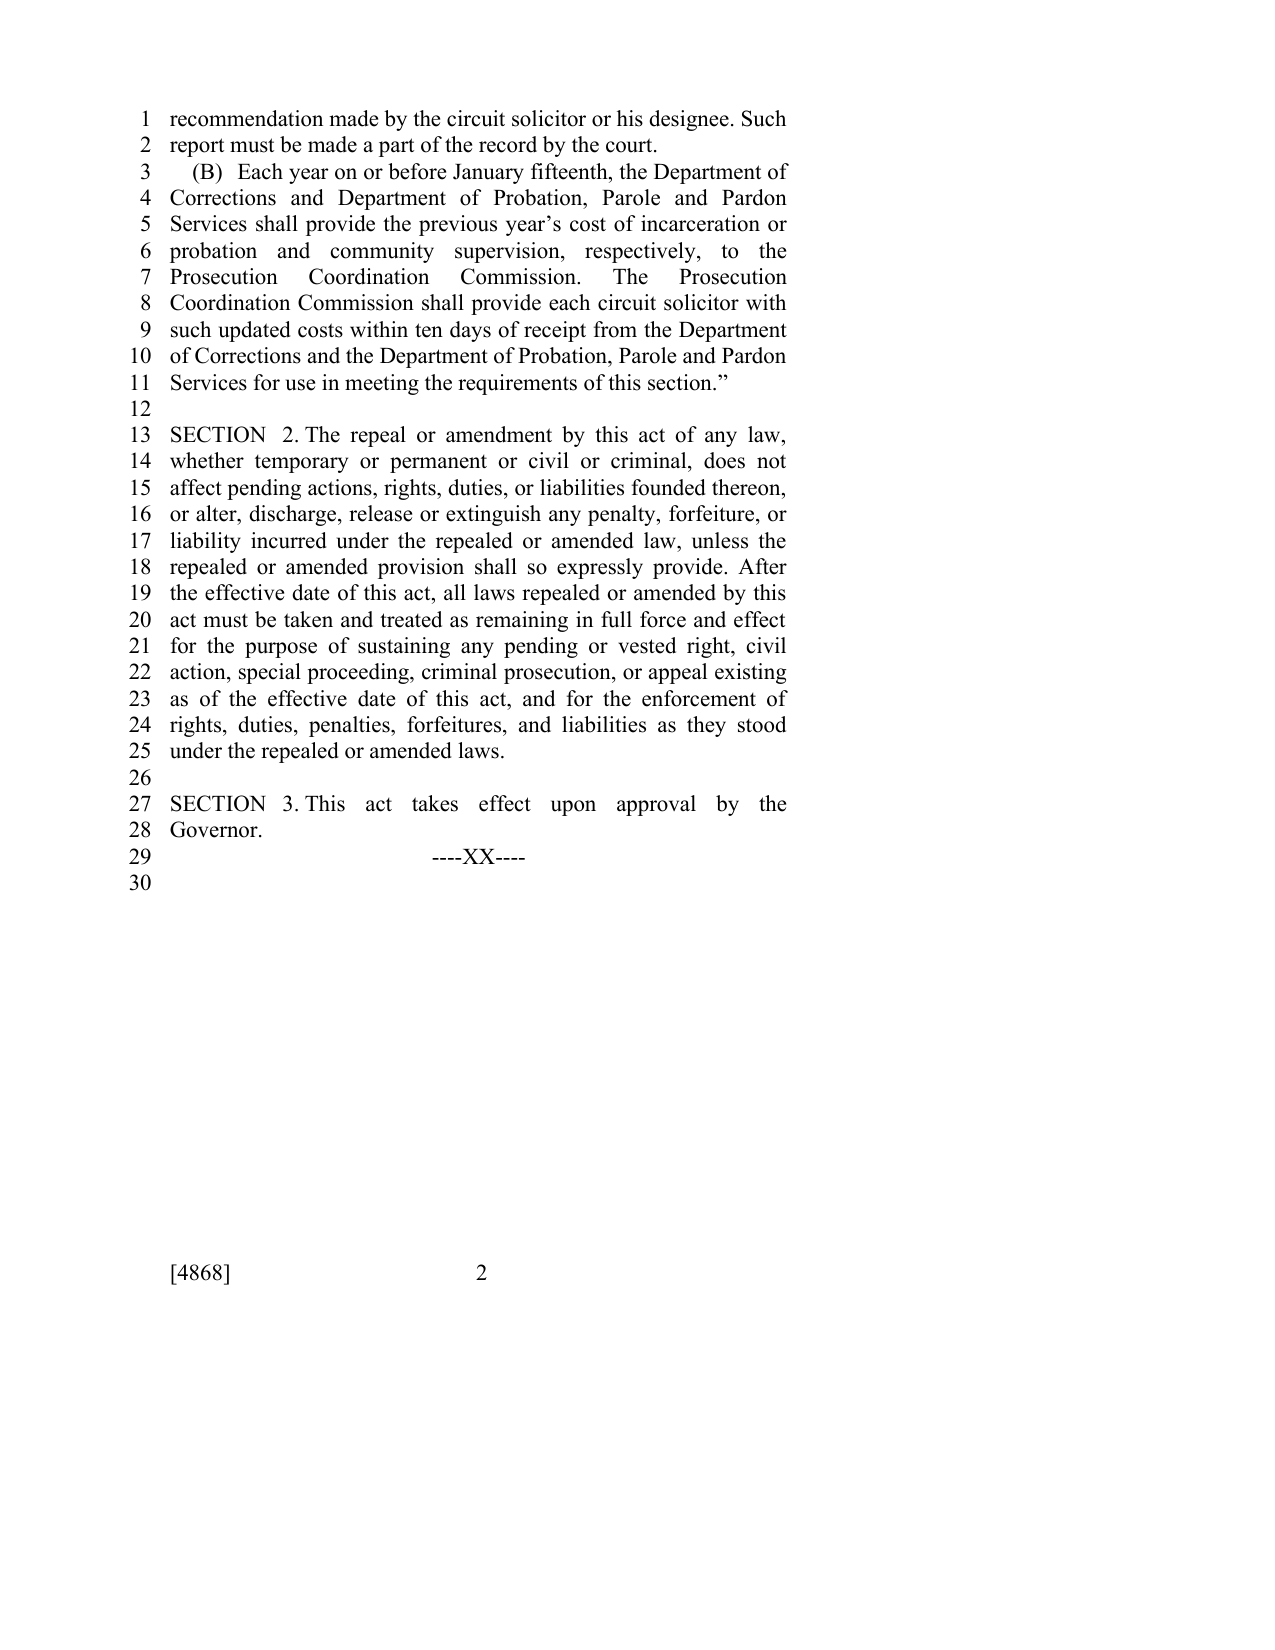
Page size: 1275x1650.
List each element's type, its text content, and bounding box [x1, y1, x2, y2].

text SECTION 3. This act takes effect upon approval by the Governor. [169, 790, 787, 843]
text ----XX---- [169, 843, 787, 869]
text (B) Each year on or before January fifteenth, the Department of Corrections and Department of Probation, Parole and Pardon Services shall provide the previous year’s cost of incarceration or probation and community supervision, respectively, to the Prosecution Coordination Commission. The Prosecution Coordination Commission shall provide each circuit solicitor with such updated costs within ten days of receipt from the Department of Corrections and the Department of Probation, Parole and Pardon Services for use in meeting the requirements of this section.” [169, 158, 787, 395]
text SECTION 2. The repeal or amendment by this act of any law, whether temporary or permanent or civil or criminal, does not affect pending actions, rights, duties, or liabilities founded thereon, or alter, discharge, release or extinguish any penalty, forfeiture, or liability incurred under the repealed or amended law, unless the repealed or amended provision shall so expressly provide. After the effective date of this act, all laws repealed or amended by this act must be taken and treated as remaining in full force and effect for the purpose of sustaining any pending or vested right, civil action, special proceeding, criminal prosecution, or appeal existing as of the effective date of this act, and for the enforcement of rights, duties, penalties, forfeitures, and liabilities as they stood under the repealed or amended laws. [169, 421, 787, 764]
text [169, 105, 787, 158]
